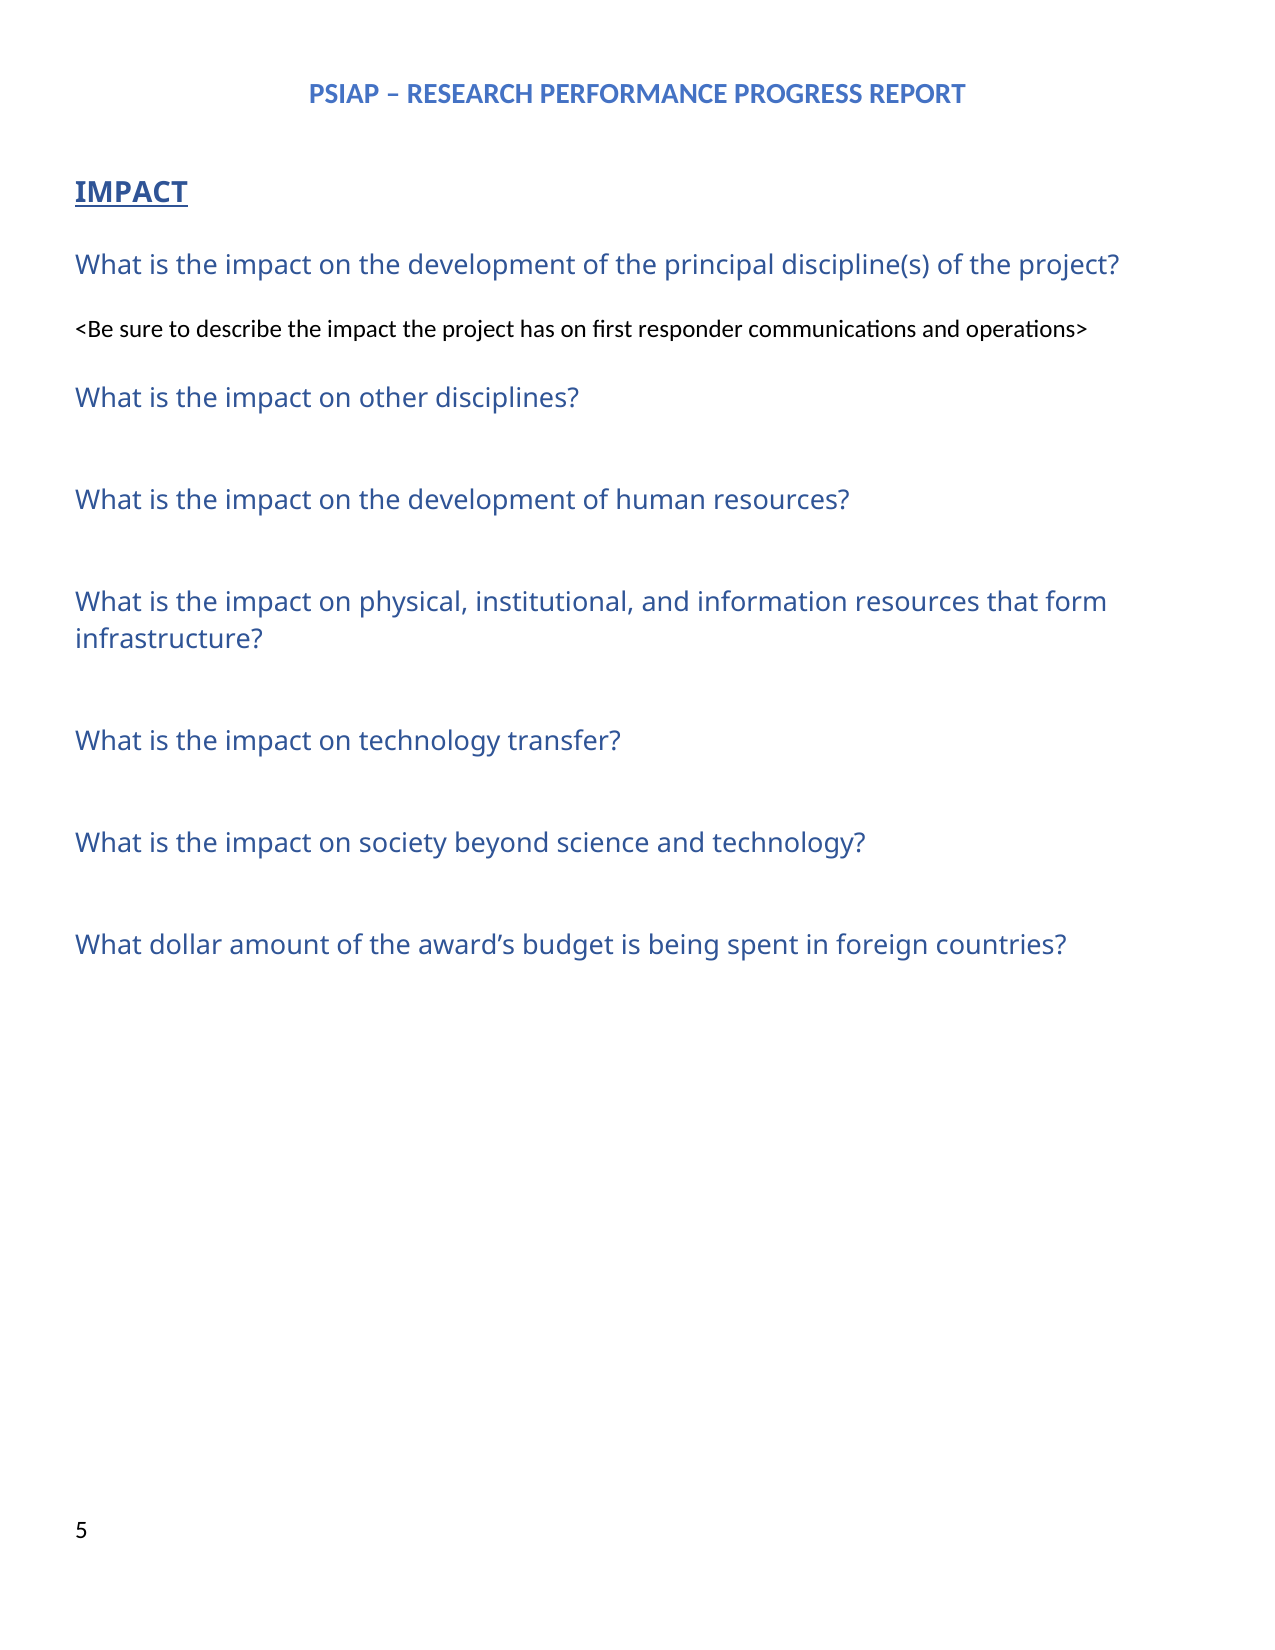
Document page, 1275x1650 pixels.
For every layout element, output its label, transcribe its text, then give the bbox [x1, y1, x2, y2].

subtitle What is the impact on the development of the principal discipline(s) of the project? [75, 246, 1200, 282]
subtitle What is the impact on technology transfer? [75, 721, 1200, 758]
subtitle What is the impact on society beyond science and technology? [75, 823, 1200, 860]
text <Be sure to describe the impact the project has on first responder communications and operations> [75, 313, 1200, 343]
subtitle Impact [75, 171, 1200, 211]
subtitle What is the impact on other disciplines? [75, 378, 1200, 415]
subtitle What is the impact on physical, institutional, and information resources that form infrastructure? [75, 582, 1200, 656]
subtitle What dollar amount of the award’s budget is being spent in foreign countries? [75, 926, 1200, 962]
subtitle What is the impact on the development of human resources? [75, 480, 1200, 517]
